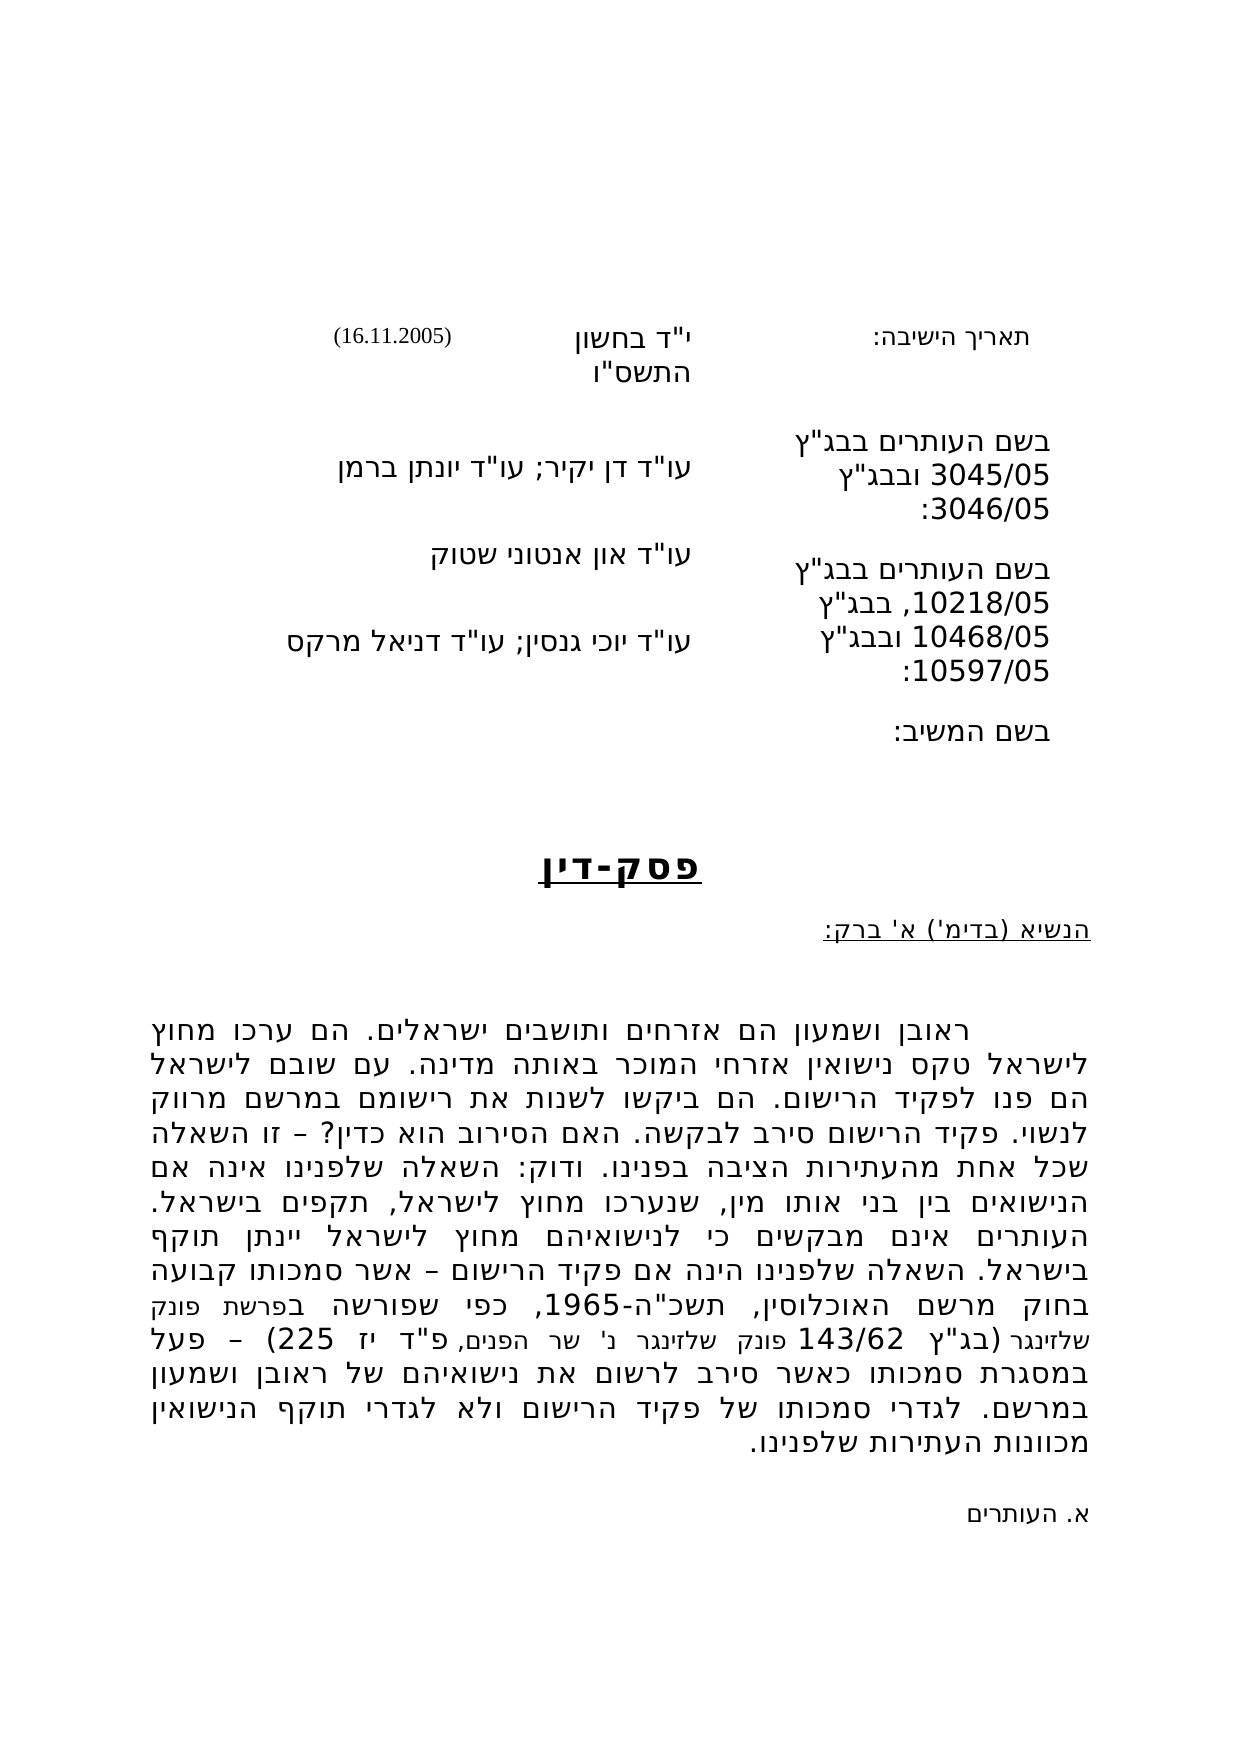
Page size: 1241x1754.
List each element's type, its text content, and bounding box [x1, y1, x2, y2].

text א. העותרים [150, 1494, 1090, 1528]
table_header (16.11.2005) [153, 322, 463, 390]
table_header עו"ד דן יקיר; עו"ד יונתן ברמן עו"ד און אנטוני שטוק עו"ד יוכי גנסין; עו"ד דניאל מרקס [153, 424, 704, 748]
text ראובן ושמעון הם אזרחים ותושבים ישראלים. הם ערכו מחוץ לישראל טקס נישואין אזרחי המוכר באותה מדינה. עם שובם לישראל הם פנו לפקיד הרישום. הם ביקשו לשנות את רישומם במרשם מרווק לנשוי. פקיד הרישום סירב לבקשה. האם הסירוב הוא כדין? – זו השאלה שכל אחת מהעתירות הציבה בפנינו. ודוק: השאלה שלפנינו אינה אם הנישואים בין בני אותו מין, שנערכו מחוץ לישראל, תקפים בישראל. העותרים אינם מבקשים כי לנישואיהם מחוץ לישראל יינתן תוקף בישראל. השאלה שלפנינו הינה אם פקיד הרישום – אשר סמכותו קבועה בחוק מרשם האוכלוסין, תשכ"ה-1965, כפי שפורשה בפרשת פונק שלזינגר (בג"ץ 143/62 פונק שלזינגר נ' שר הפנים, פ"ד יז 225) – פעל במסגרת סמכותו כאשר סירב לרשום את נישואיהם של ראובן ושמעון במרשם. לגדרי סמכותו של פקיד הרישום ולא לגדרי תוקף הנישואין מכוונות העתירות שלפנינו. [150, 1013, 1090, 1459]
table_header י"ד בחשון התשס"ו [463, 322, 703, 390]
table_header תאריך הישיבה: [703, 322, 1042, 390]
table_header בשם העותרים בבג"ץ 3045/05 ובבג"ץ 3046/05: בשם העותרים בבג"ץ 10218/05, בבג"ץ 10468/05 ובבג"ץ 10597/05: בשם המשיב: [704, 424, 1062, 748]
text הנשיא (בדימ') א' ברק: [150, 915, 1090, 944]
table_header פסק-דין [150, 845, 1090, 888]
